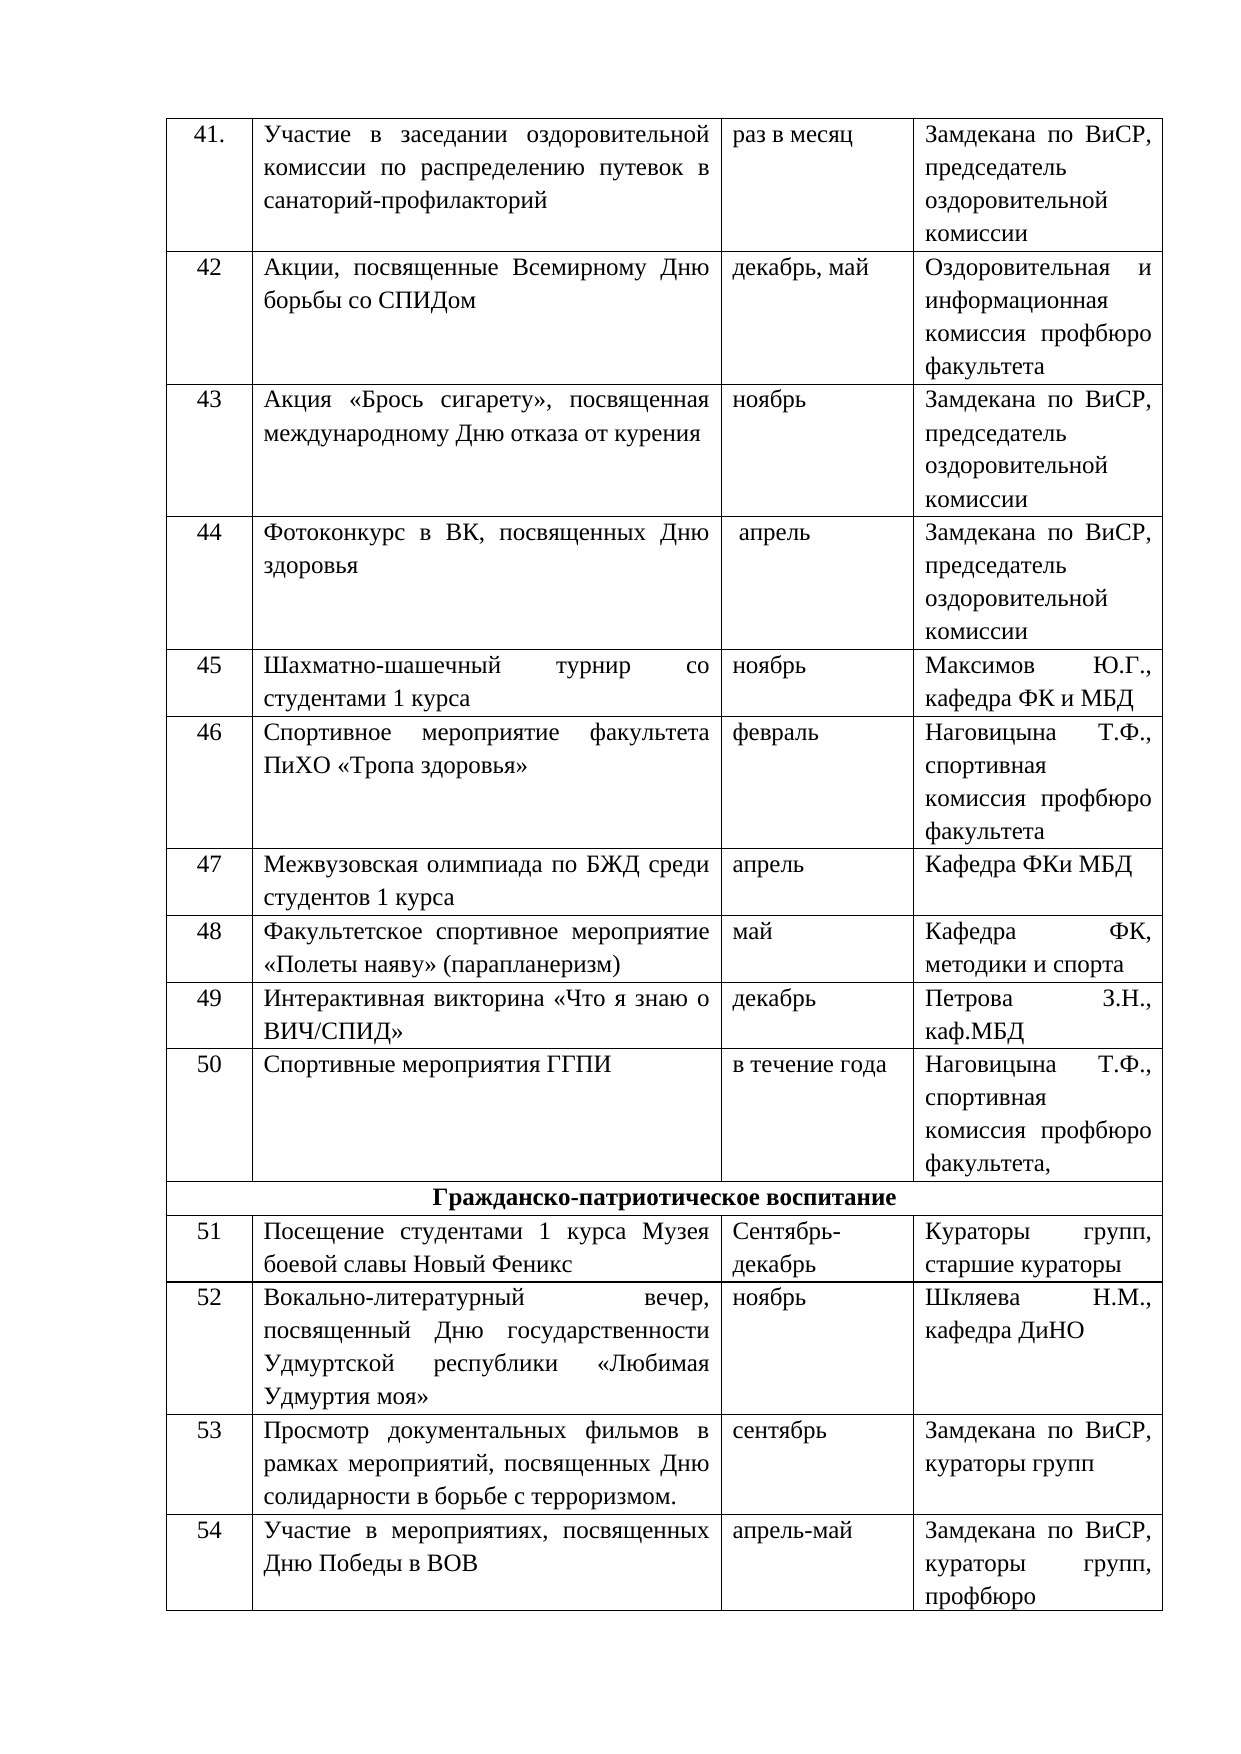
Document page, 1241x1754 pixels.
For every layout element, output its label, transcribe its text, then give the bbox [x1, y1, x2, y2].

table_cell 41. [167, 119, 252, 251]
table_cell Наговицына Т.Ф., спортивная комиссия профбюро факультета, [914, 1049, 1162, 1181]
table_cell 44 [167, 517, 252, 649]
table_cell 43 [167, 385, 252, 516]
table_cell Оздоровительная и информационная комиссия профбюро факультета [914, 252, 1162, 383]
table_cell апрель [722, 849, 913, 915]
table_cell февраль [722, 717, 913, 848]
table_cell апрель [722, 517, 913, 649]
table_cell Акции, посвященные Всемирному Дню борьбы со СПИДом [253, 252, 721, 383]
table_cell Факультетское спортивное мероприятие «Полеты наяву» (парапланеризм) [253, 916, 721, 982]
table_cell 53 [167, 1415, 252, 1514]
table_cell апрель-май [722, 1515, 913, 1609]
table_cell Замдекана по ВиСР, кураторы групп [914, 1415, 1162, 1514]
table_cell в течение года [722, 1049, 913, 1181]
table_cell май [722, 916, 913, 982]
table_cell 49 [167, 983, 252, 1048]
table_cell Вокально-литературный вечер, посвященный Дню государственности Удмуртской республики «Любимая Удмуртия моя» [253, 1283, 721, 1414]
table_cell Кураторы групп, старшие кураторы [914, 1216, 1162, 1281]
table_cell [914, 1515, 1162, 1609]
table_cell Посещение студентами 1 курса Музея боевой славы Новый Феникс [253, 1216, 721, 1281]
table_cell 50 [167, 1049, 252, 1181]
table_cell 47 [167, 849, 252, 915]
table_cell Фотоконкурс в ВК, посвященных Дню здоровья [253, 517, 721, 649]
table_cell декабрь [722, 983, 913, 1048]
table_cell Спортивное мероприятие факультета ПиХО «Тропа здоровья» [253, 717, 721, 848]
table_cell 42 [167, 252, 252, 383]
table_cell 52 [167, 1283, 252, 1414]
table_cell 54 [167, 1515, 252, 1609]
table_cell раз в месяц [722, 119, 913, 251]
table_cell Участие в заседании оздоровительной комиссии по распределению путевок в санаторий-профилакторий [253, 119, 721, 251]
table_cell 51 [167, 1216, 252, 1281]
table_cell Шахматно-шашечный турнир со студентами 1 курса [253, 650, 721, 716]
table_cell Максимов Ю.Г., кафедра ФК и МБД [914, 650, 1162, 716]
table_cell Петрова З.Н., каф.МБД [914, 983, 1162, 1048]
table_cell Спортивные мероприятия ГГПИ [253, 1049, 721, 1181]
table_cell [253, 1515, 721, 1609]
table_cell Замдекана по ВиСР, председатель оздоровительной комиссии [914, 119, 1162, 251]
table_cell Шкляева Н.М., кафедра ДиНО [914, 1283, 1162, 1414]
table_cell 48 [167, 916, 252, 982]
table_cell ноябрь [722, 385, 913, 516]
table_cell 46 [167, 717, 252, 848]
table_cell Кафедра ФК, методики и спорта [914, 916, 1162, 982]
table_cell Акция «Брось сигарету», посвященная международному Дню отказа от курения [253, 385, 721, 516]
table_cell Гражданско-патриотическое воспитание [167, 1182, 1162, 1215]
table_cell Интерактивная викторина «Что я знаю о ВИЧ/СПИД» [253, 983, 721, 1048]
table_cell Сентябрь-декабрь [722, 1216, 913, 1281]
table_cell сентябрь [722, 1415, 913, 1514]
table_cell ноябрь [722, 650, 913, 716]
table_cell ноябрь [722, 1283, 913, 1414]
table_cell Замдекана по ВиСР, председатель оздоровительной комиссии [914, 385, 1162, 516]
table_cell Межвузовская олимпиада по БЖД среди студентов 1 курса [253, 849, 721, 915]
table_cell декабрь, май [722, 252, 913, 383]
table_cell Наговицына Т.Ф., спортивная комиссия профбюро факультета [914, 717, 1162, 848]
table_cell Замдекана по ВиСР, председатель оздоровительной комиссии [914, 517, 1162, 649]
table_cell Просмотр документальных фильмов в рамках мероприятий, посвященных Дню солидарности в борьбе с терроризмом. [253, 1415, 721, 1514]
table_cell Кафедра ФКи МБД [914, 849, 1162, 915]
table_cell 45 [167, 650, 252, 716]
